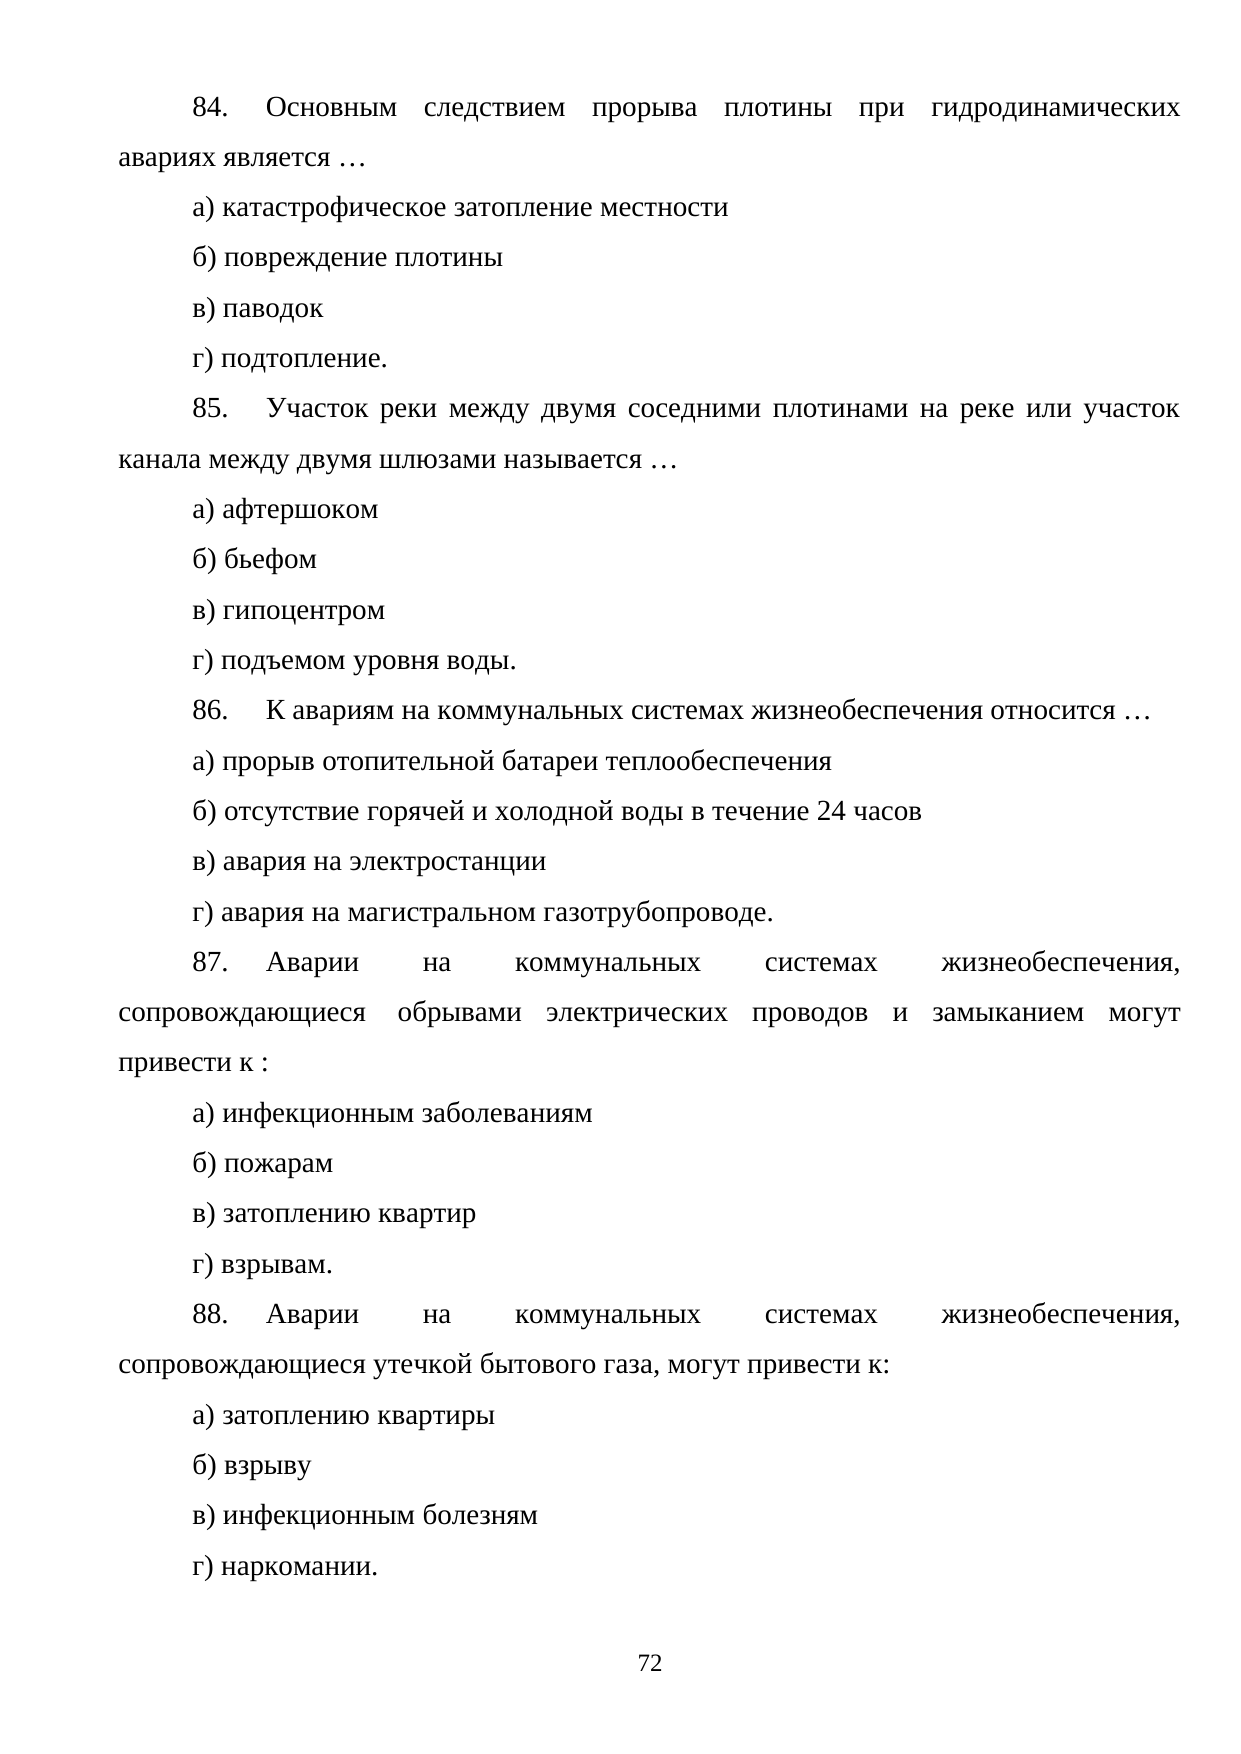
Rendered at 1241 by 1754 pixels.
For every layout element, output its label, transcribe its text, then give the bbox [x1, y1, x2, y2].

text б) отсутствие горячей и холодной воды в течение 24 часов [118, 793, 1181, 827]
text б) бьефом [118, 541, 1181, 575]
list Основным следствием прорыва плотины при гидродинамических авариях является … [118, 89, 1181, 172]
text г) взрывам. [118, 1246, 1181, 1279]
text а) афтершоком [118, 491, 1181, 525]
list Участок реки между двумя соседними плотинами на реке или участок канала между двумя шлюзами называется … [118, 391, 1181, 474]
text в) инфекционным болезням [118, 1497, 1181, 1531]
list Аварии на коммунальных системах жизнеобеспечения, сопровождающиеся утечкой бытового газа, могут привести к: [118, 1296, 1181, 1380]
text б) повреждение плотины [118, 239, 1181, 273]
text г) подтопление. [118, 340, 1181, 374]
text г) авария на магистральном газотрубопроводе. [118, 894, 1181, 927]
list К авариям на коммунальных системах жизнеобеспечения относится … [118, 692, 1181, 726]
text г) наркомании. [118, 1548, 1181, 1581]
text а) прорыв отопительной батареи теплообеспечения [118, 743, 1181, 776]
text г) подъемом уровня воды. [118, 642, 1181, 676]
text б) пожарам [118, 1145, 1181, 1179]
text в) гипоцентром [118, 592, 1181, 625]
text а) затоплению квартиры [118, 1397, 1181, 1430]
text в) затоплению квартир [118, 1196, 1181, 1229]
list Аварии на коммунальных системах жизнеобеспечения, сопровождающиеся обрывами электрических проводов и замыканием могут привести к : [118, 944, 1181, 1078]
text а) инфекционным заболеваниям [118, 1095, 1181, 1128]
text в) авария на электростанции [118, 843, 1181, 877]
text в) паводок [118, 290, 1181, 323]
text а) катастрофическое затопление местности [118, 189, 1181, 223]
text б) взрыву [118, 1447, 1181, 1481]
